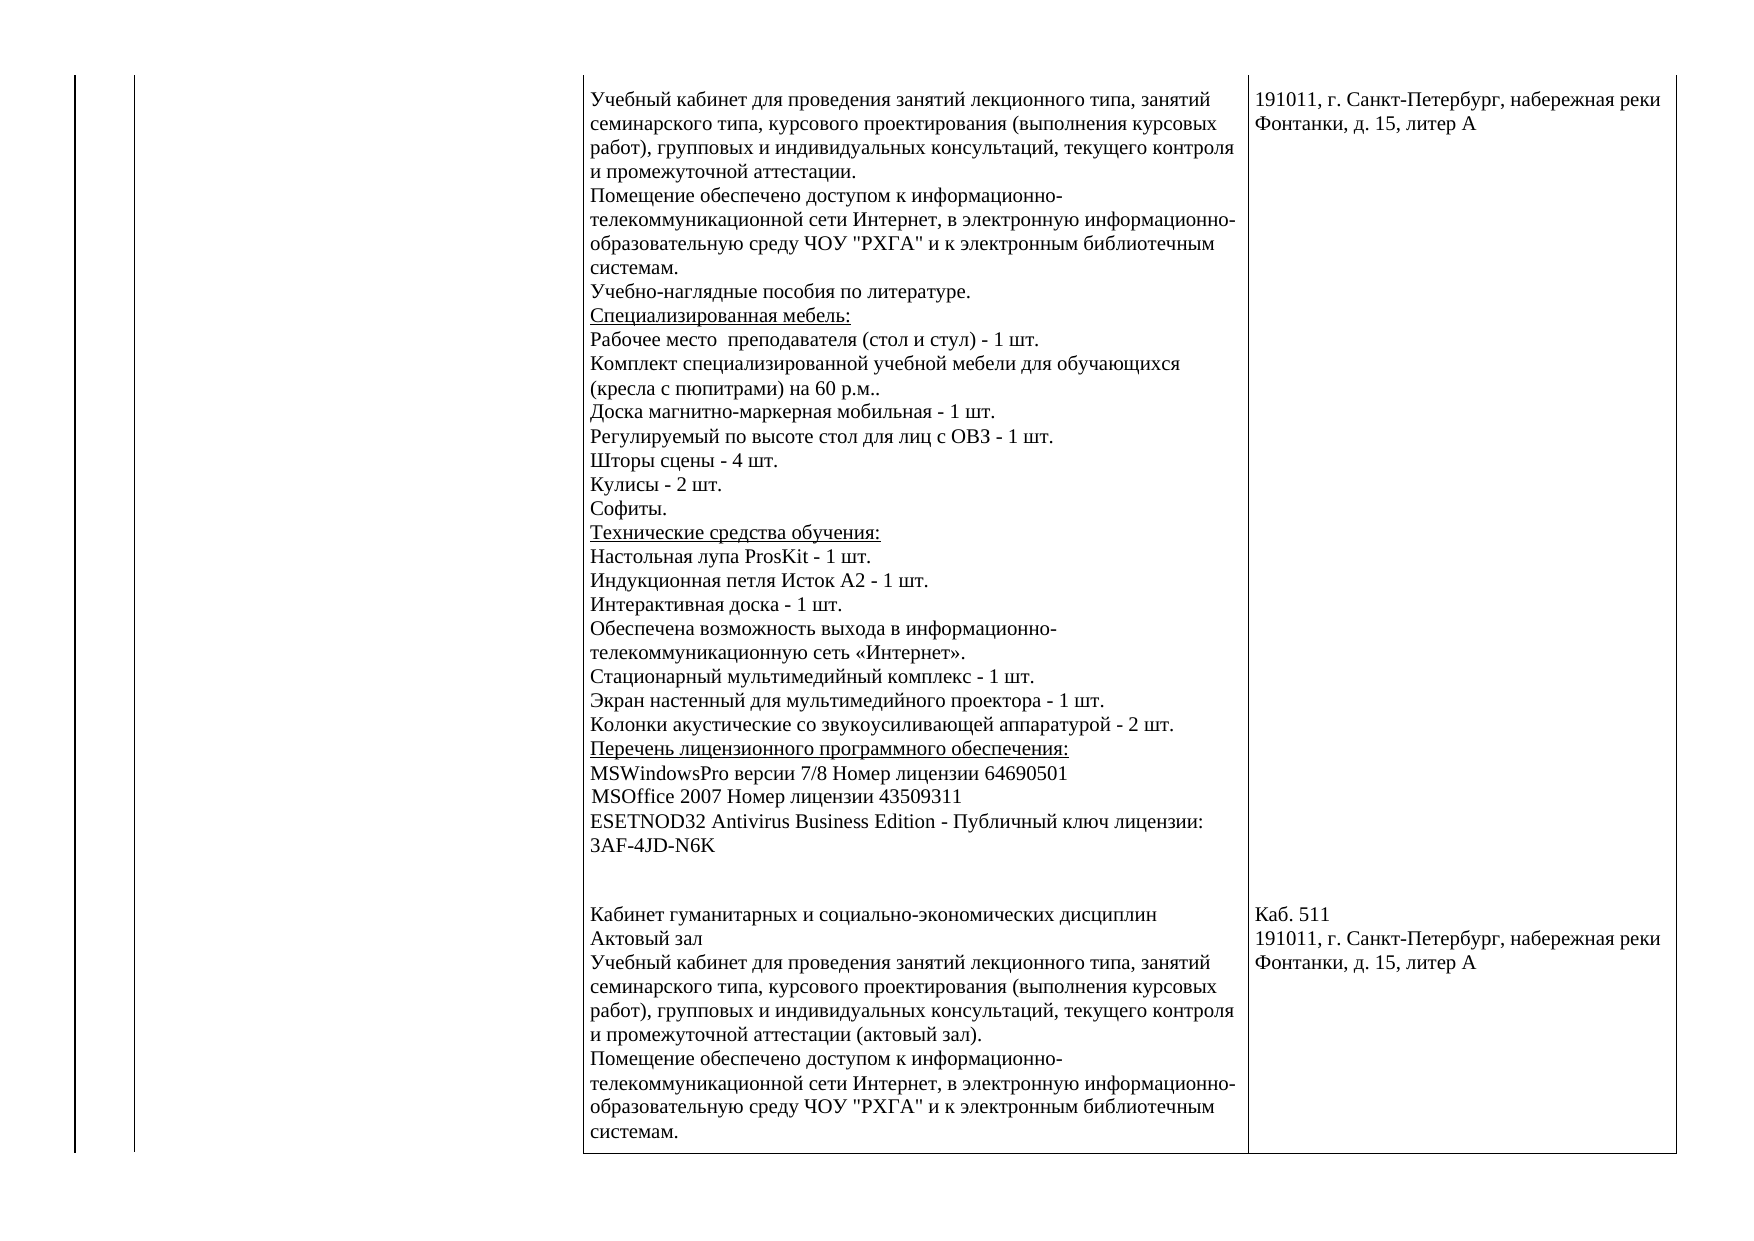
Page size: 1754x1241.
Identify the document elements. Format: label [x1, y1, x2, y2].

table_cell [584, 891, 1248, 1153]
table_cell [1249, 891, 1676, 1153]
table_cell [584, 75, 1248, 891]
table_cell [1249, 75, 1676, 891]
